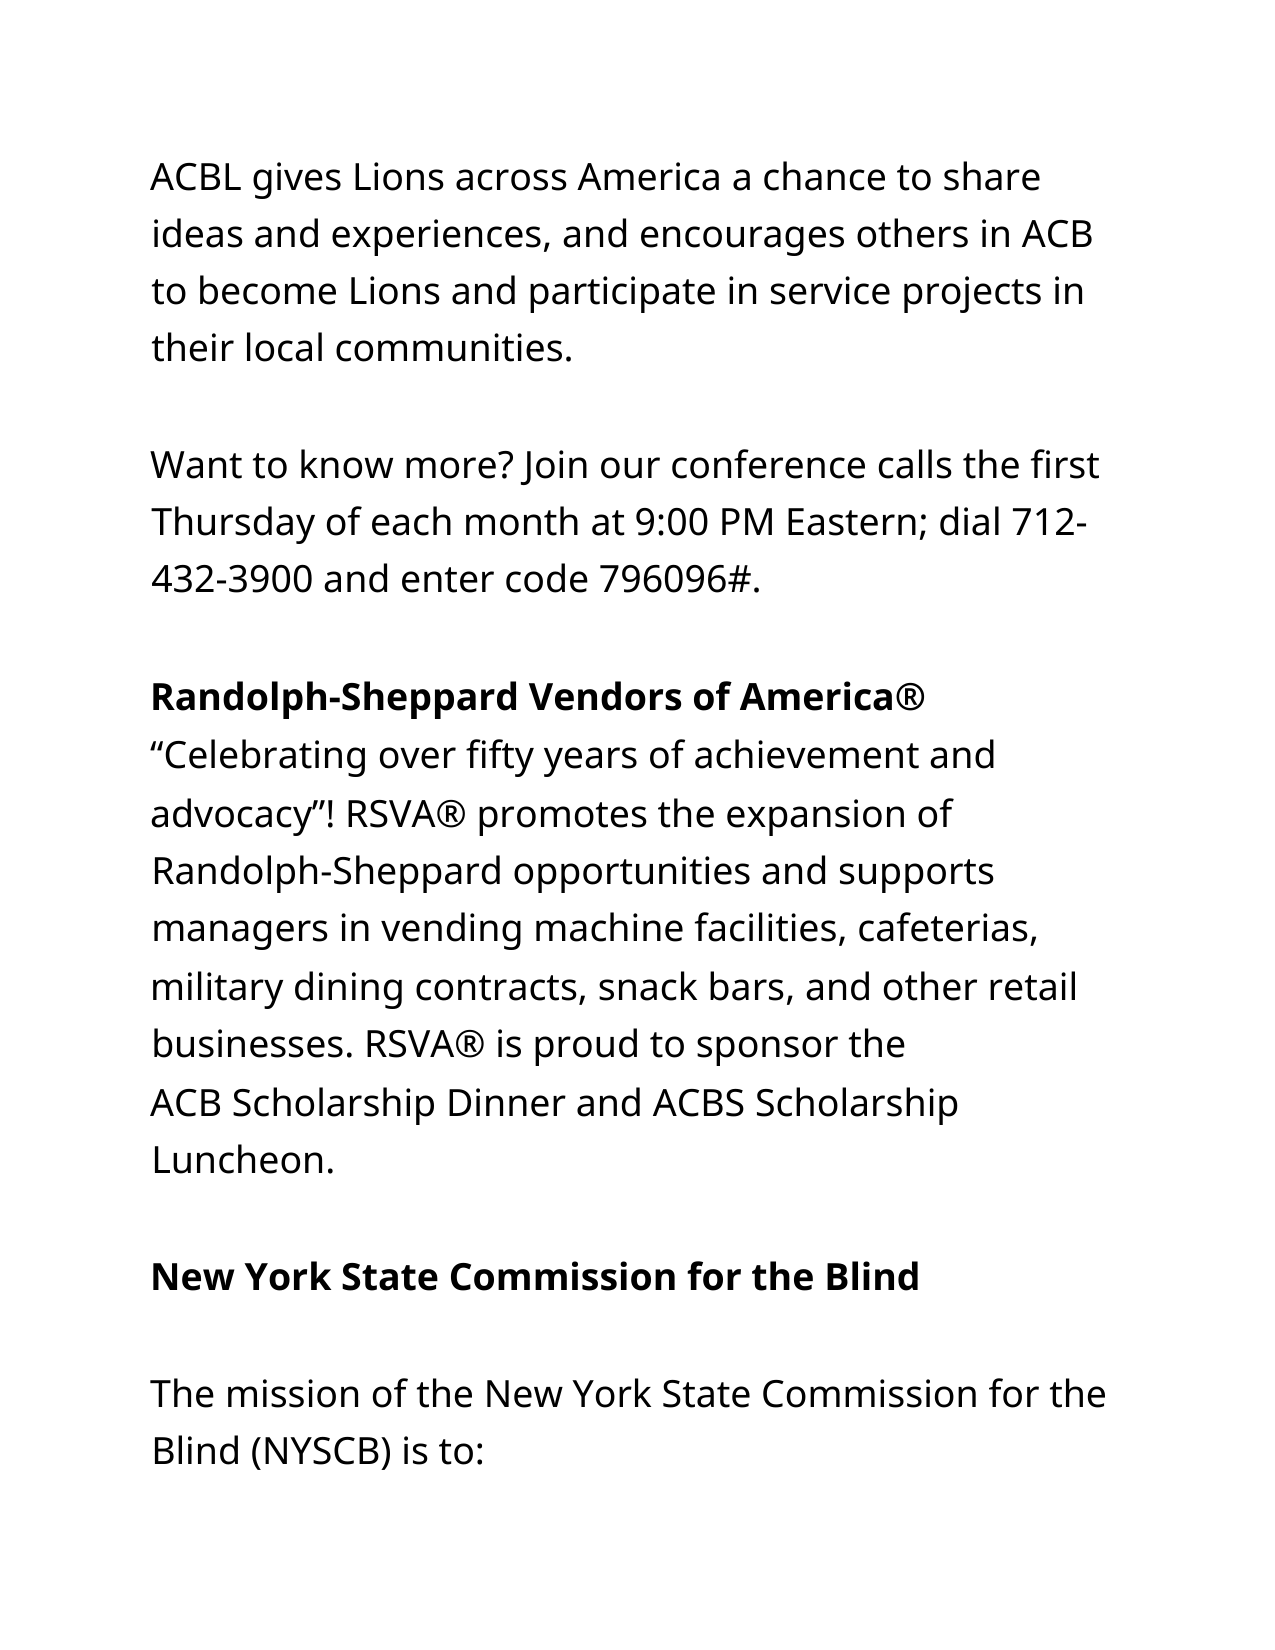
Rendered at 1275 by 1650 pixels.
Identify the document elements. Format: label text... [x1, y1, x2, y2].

text ACBL gives Lions across America a chance to share ideas and experiences, and encourages others in ACB to become Lions and participate in service projects in their local communities. [150, 150, 1125, 372]
text The mission of the New York State Commission for the Blind (NYSCB) is to: [150, 1367, 1125, 1476]
text Randolph-Sheppard Vendors of America® [150, 670, 1125, 721]
text military dining contracts, snack bars, and other retail businesses. RSVA® is proud to sponsor the [150, 960, 1125, 1068]
text ACB Scholarship Dinner and ACBS Scholarship Luncheon. [150, 1076, 1125, 1184]
text advocacy”! RSVA® promotes the expansion of Randolph-Sheppard opportunities and supports managers in vending machine facilities, cafeterias, [150, 787, 1125, 952]
text Want to know more? Join our conference calls the first Thursday of each month at 9:00 PM Eastern; dial 712-432-3900 and enter code 796096#. [150, 438, 1125, 604]
text New York State Commission for the Blind [150, 1250, 1125, 1301]
text “Celebrating over fifty years of achievement and [150, 729, 1125, 780]
